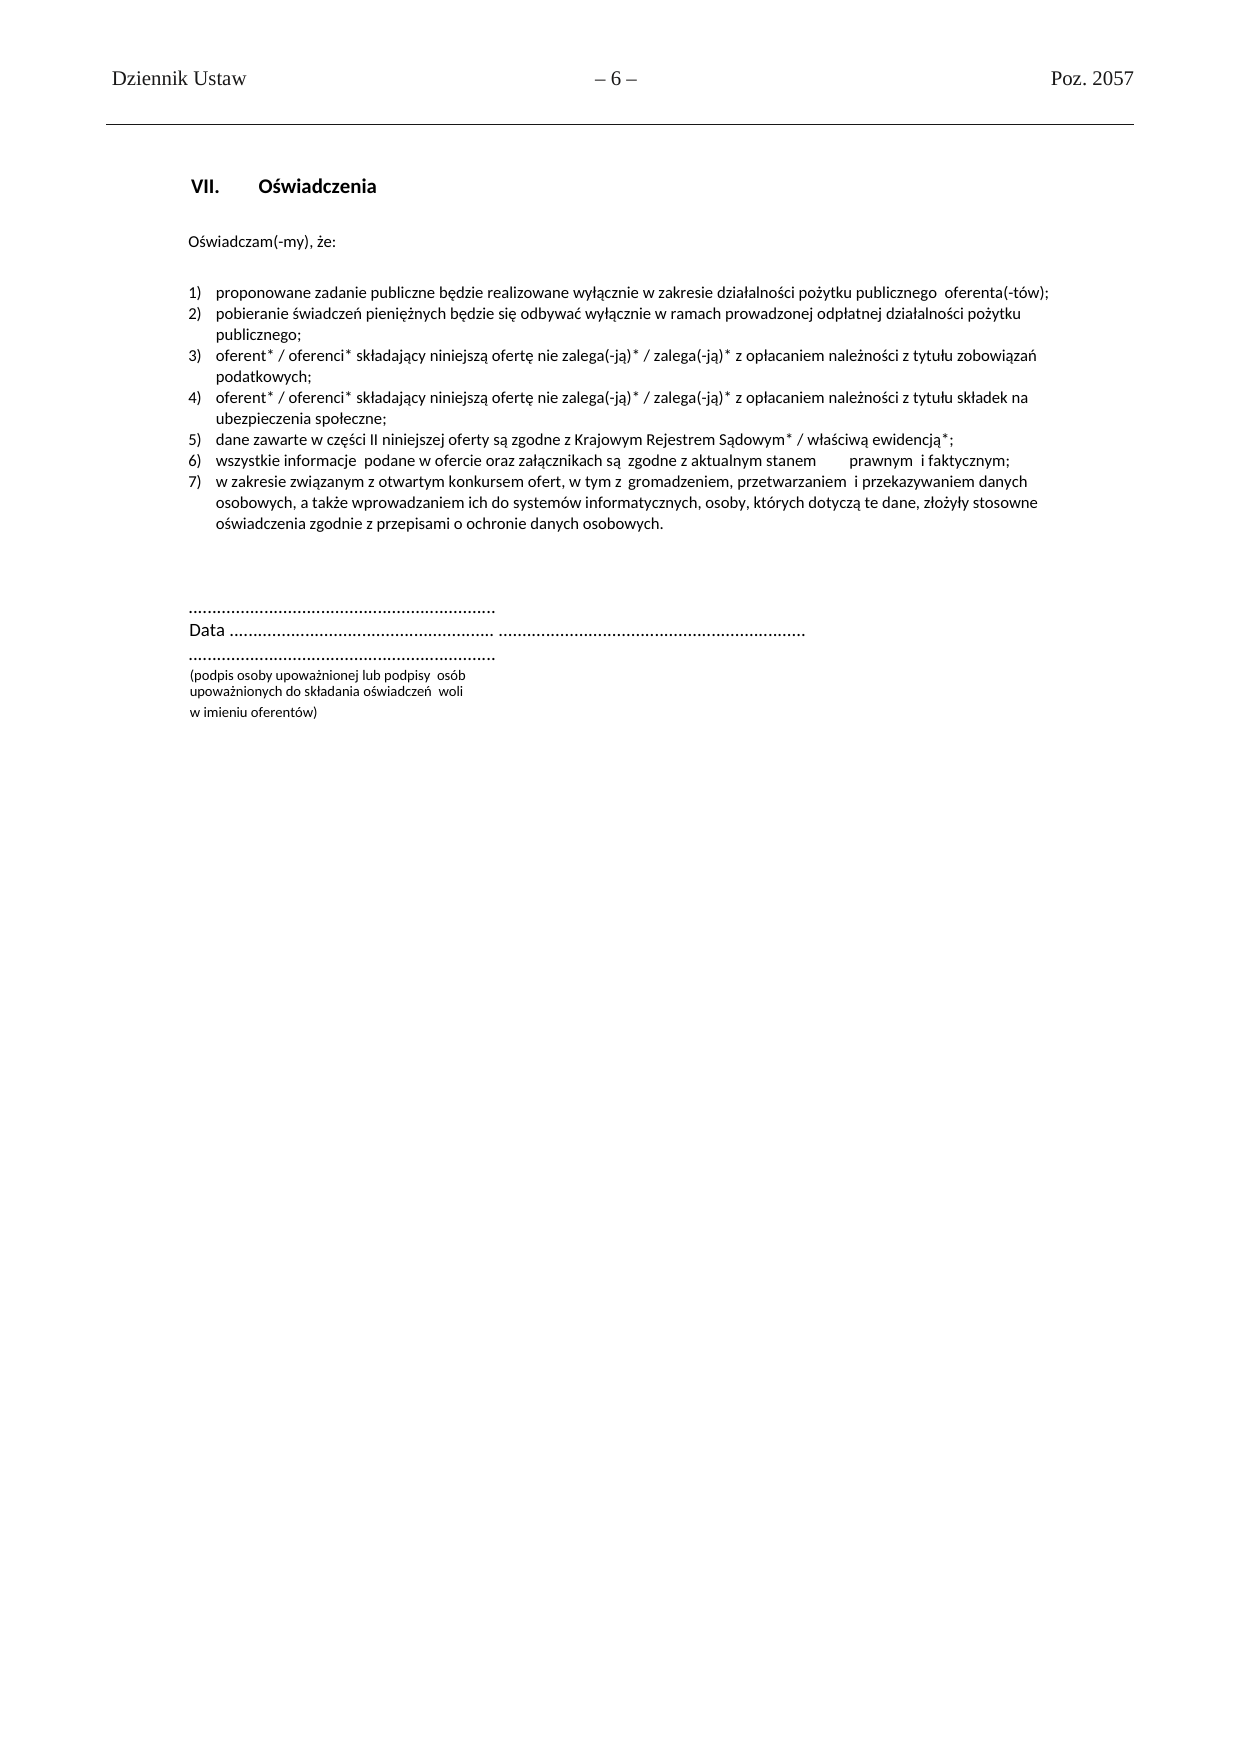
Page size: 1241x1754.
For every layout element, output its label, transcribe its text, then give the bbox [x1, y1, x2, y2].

list pobieranie świadczeń pieniężnych będzie się odbywać wyłącznie w ramach prowadzonej odpłatnej działalności pożytku publicznego; [188, 303, 1065, 344]
list proponowane zadanie publiczne będzie realizowane wyłącznie w zakresie działalności pożytku publicznego oferenta(-tów); [188, 282, 1065, 302]
list w zakresie związanym z otwartym konkursem ofert, w tym z gromadzeniem, przetwarzaniem i przekazywaniem danych osobowych, a także wprowadzaniem ich do systemów informatycznych, osoby, których dotyczą te dane, złożyły stosowne oświadczenia zgodnie z przepisami o ochronie danych osobowych. [188, 472, 1065, 533]
text ................................................................. Data ........................................................ ................................................................. [188, 595, 1134, 641]
text ................................................................. [188, 642, 1134, 665]
list wszystkie informacje podane w ofercie oraz załącznikach są zgodne z aktualnym stanem prawnym i faktycznym; [188, 450, 1065, 471]
list Oświadczenia [191, 173, 1134, 199]
list oferent* / oferenci* składający niniejszą ofertę nie zalega(-ją)* / zalega(-ją)* z opłacaniem należności z tytułu zobowiązań podatkowych; [188, 345, 1065, 386]
text Oświadczam(-my), że: [188, 231, 1065, 251]
list dane zawarte w części II niniejszej oferty są zgodne z Krajowym Rejestrem Sądowym* / właściwą ewidencją*; [188, 429, 1065, 449]
text (podpis osoby upoważnionej lub podpisy osób upoważnionych do składania oświadczeń woli w imieniu oferentów) [189, 666, 473, 722]
list oferent* / oferenci* składający niniejszą ofertę nie zalega(-ją)* / zalega(-ją)* z opłacaniem należności z tytułu składek na ubezpieczenia społeczne; [188, 387, 1065, 428]
